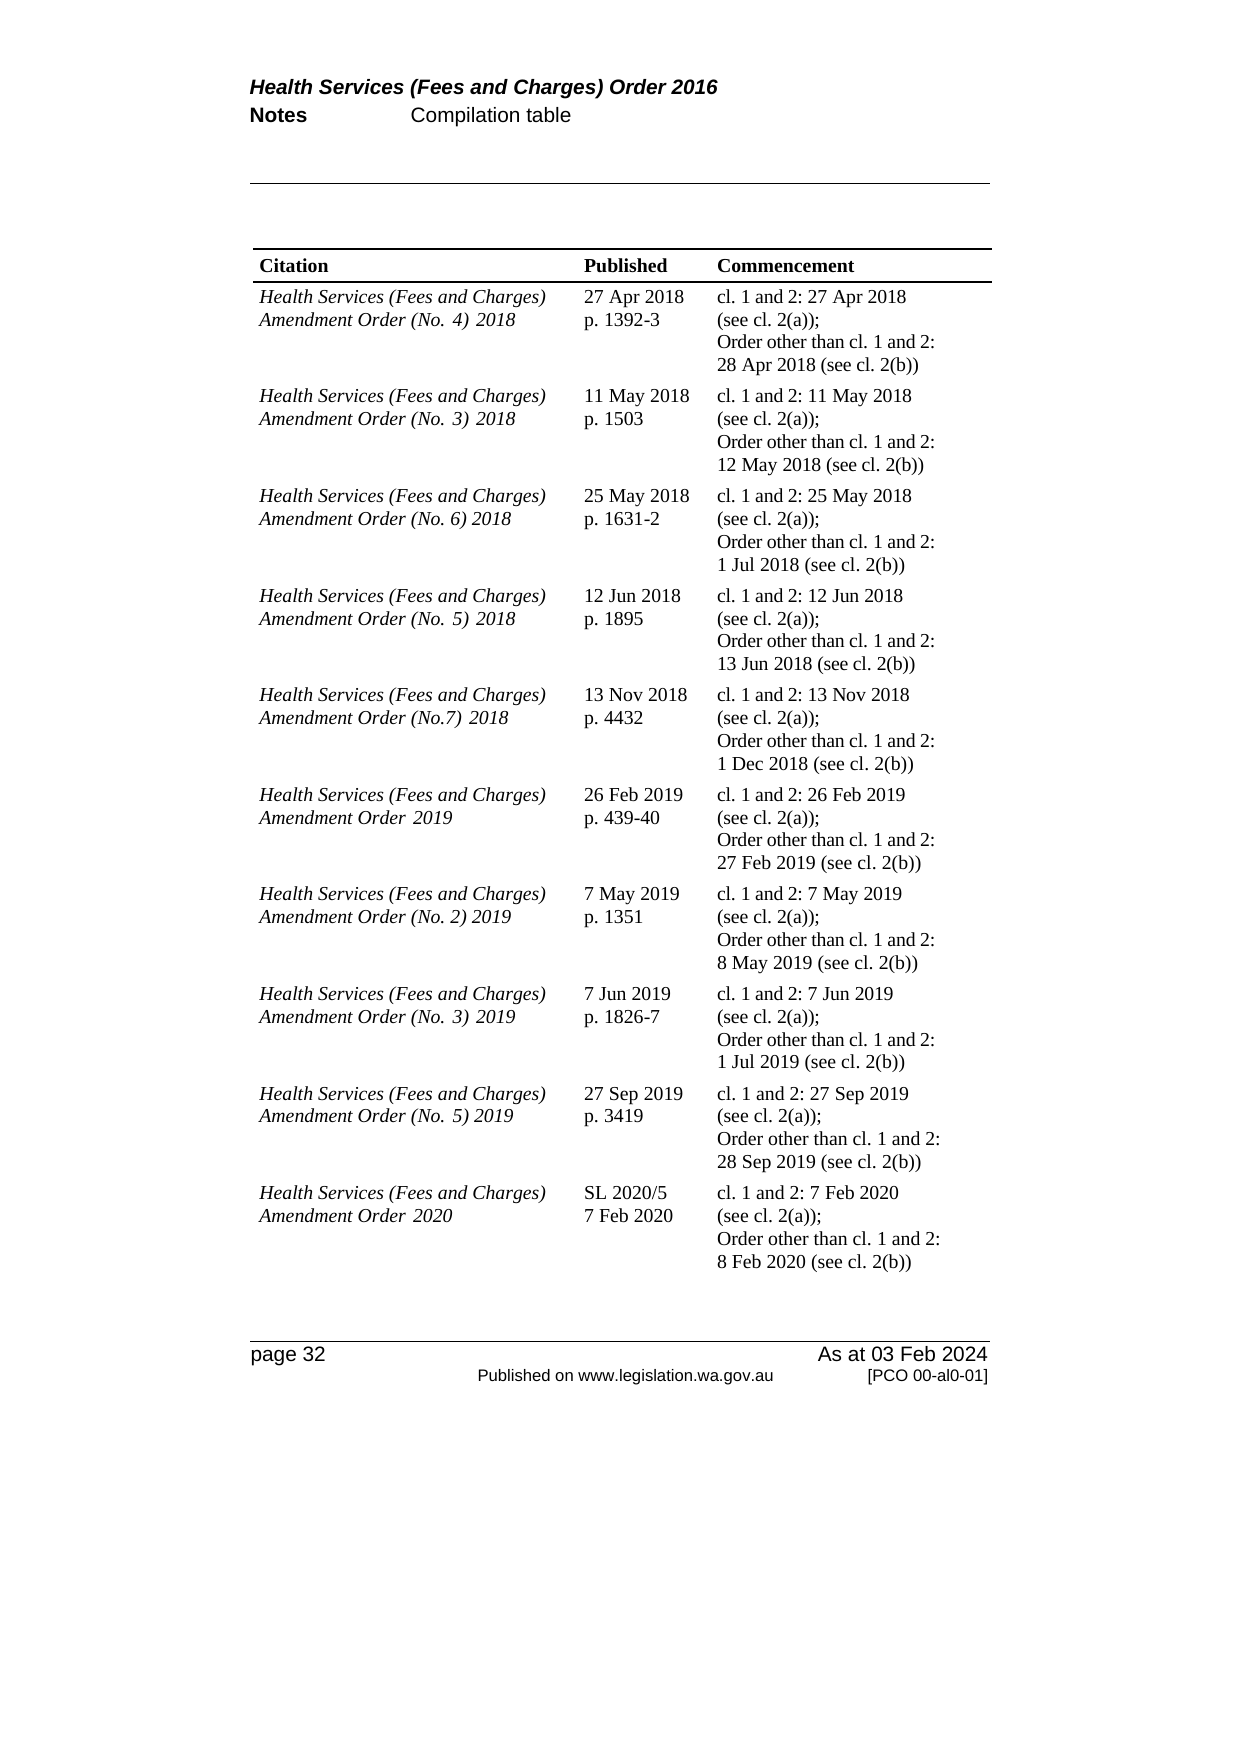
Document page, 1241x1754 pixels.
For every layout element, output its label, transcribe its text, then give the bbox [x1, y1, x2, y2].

table_cell Health Services (Fees and Charges) Amendment Order (No. 3) 2019 [253, 978, 578, 1077]
table_cell 13 Nov 2018 p. 4432 [578, 679, 711, 779]
table_cell cl. 1 and 2: 11 May 2018 (see cl. 2(a)); Order other than cl. 1 and 2: 12 May 2018 (see cl. 2(b)) [711, 380, 992, 480]
table_cell 7 Jun 2019 p. 1826-7 [578, 978, 711, 1077]
table_cell Health Services (Fees and Charges) Amendment Order (No. 5) 2018 [253, 580, 578, 679]
table_cell 27 Sep 2019 p. 3419 [578, 1078, 711, 1177]
table_cell Health Services (Fees and Charges) Amendment Order (No. 2) 2019 [253, 878, 578, 978]
table_cell Health Services (Fees and Charges) Amendment Order (No. 6) 2018 [253, 480, 578, 579]
table_header Published [578, 250, 711, 281]
table_cell 26 Feb 2019 p. 439-40 [578, 779, 711, 878]
table_cell cl. 1 and 2: 27 Apr 2018 (see cl. 2(a)); Order other than cl. 1 and 2: 28 Apr 2018 (see cl. 2(b)) [711, 283, 992, 380]
table_cell Health Services (Fees and Charges) Amendment Order 2020 [253, 1177, 578, 1277]
table_cell Health Services (Fees and Charges) Amendment Order 2019 [253, 779, 578, 878]
table_header Commencement [711, 250, 992, 281]
table_cell cl. 1 and 2: 26 Feb 2019 (see cl. 2(a)); Order other than cl. 1 and 2: 27 Feb 2019 (see cl. 2(b)) [711, 779, 992, 878]
table_cell Health Services (Fees and Charges) Amendment Order (No. 3) 2018 [253, 380, 578, 480]
table_cell cl. 1 and 2: 7 Feb 2020 (see cl. 2(a)); Order other than cl. 1 and 2: 8 Feb 2020 (see cl. 2(b)) [711, 1177, 992, 1277]
table_cell 11 May 2018 p. 1503 [578, 380, 711, 480]
table_cell 27 Apr 2018 p. 1392-3 [578, 283, 711, 380]
table_cell cl. 1 and 2: 25 May 2018 (see cl. 2(a)); Order other than cl. 1 and 2: 1 Jul 2018 (see cl. 2(b)) [711, 480, 992, 579]
table_cell 25 May 2018 p. 1631-2 [578, 480, 711, 579]
table_header Citation [253, 250, 578, 281]
table_cell 7 May 2019 p. 1351 [578, 878, 711, 978]
table_cell SL 2020/5 7 Feb 2020 [578, 1177, 711, 1277]
table_cell cl. 1 and 2: 12 Jun 2018 (see cl. 2(a)); Order other than cl. 1 and 2: 13 Jun 2018 (see cl. 2(b)) [711, 580, 992, 679]
table_cell cl. 1 and 2: 7 Jun 2019 (see cl. 2(a)); Order other than cl. 1 and 2: 1 Jul 2019 (see cl. 2(b)) [711, 978, 992, 1077]
table_cell cl. 1 and 2: 27 Sep 2019 (see cl. 2(a)); Order other than cl. 1 and 2: 28 Sep 2019 (see cl. 2(b)) [711, 1078, 992, 1177]
table_cell Health Services (Fees and Charges) Amendment Order (No. 4) 2018 [253, 283, 578, 380]
table_cell cl. 1 and 2: 7 May 2019 (see cl. 2(a)); Order other than cl. 1 and 2: 8 May 2019 (see cl. 2(b)) [711, 878, 992, 978]
table_cell 12 Jun 2018 p. 1895 [578, 580, 711, 679]
table_cell cl. 1 and 2: 13 Nov 2018 (see cl. 2(a)); Order other than cl. 1 and 2: 1 Dec 2018 (see cl. 2(b)) [711, 679, 992, 779]
table_cell Health Services (Fees and Charges) Amendment Order (No.7) 2018 [253, 679, 578, 779]
table_cell Health Services (Fees and Charges) Amendment Order (No. 5) 2019 [253, 1078, 578, 1177]
